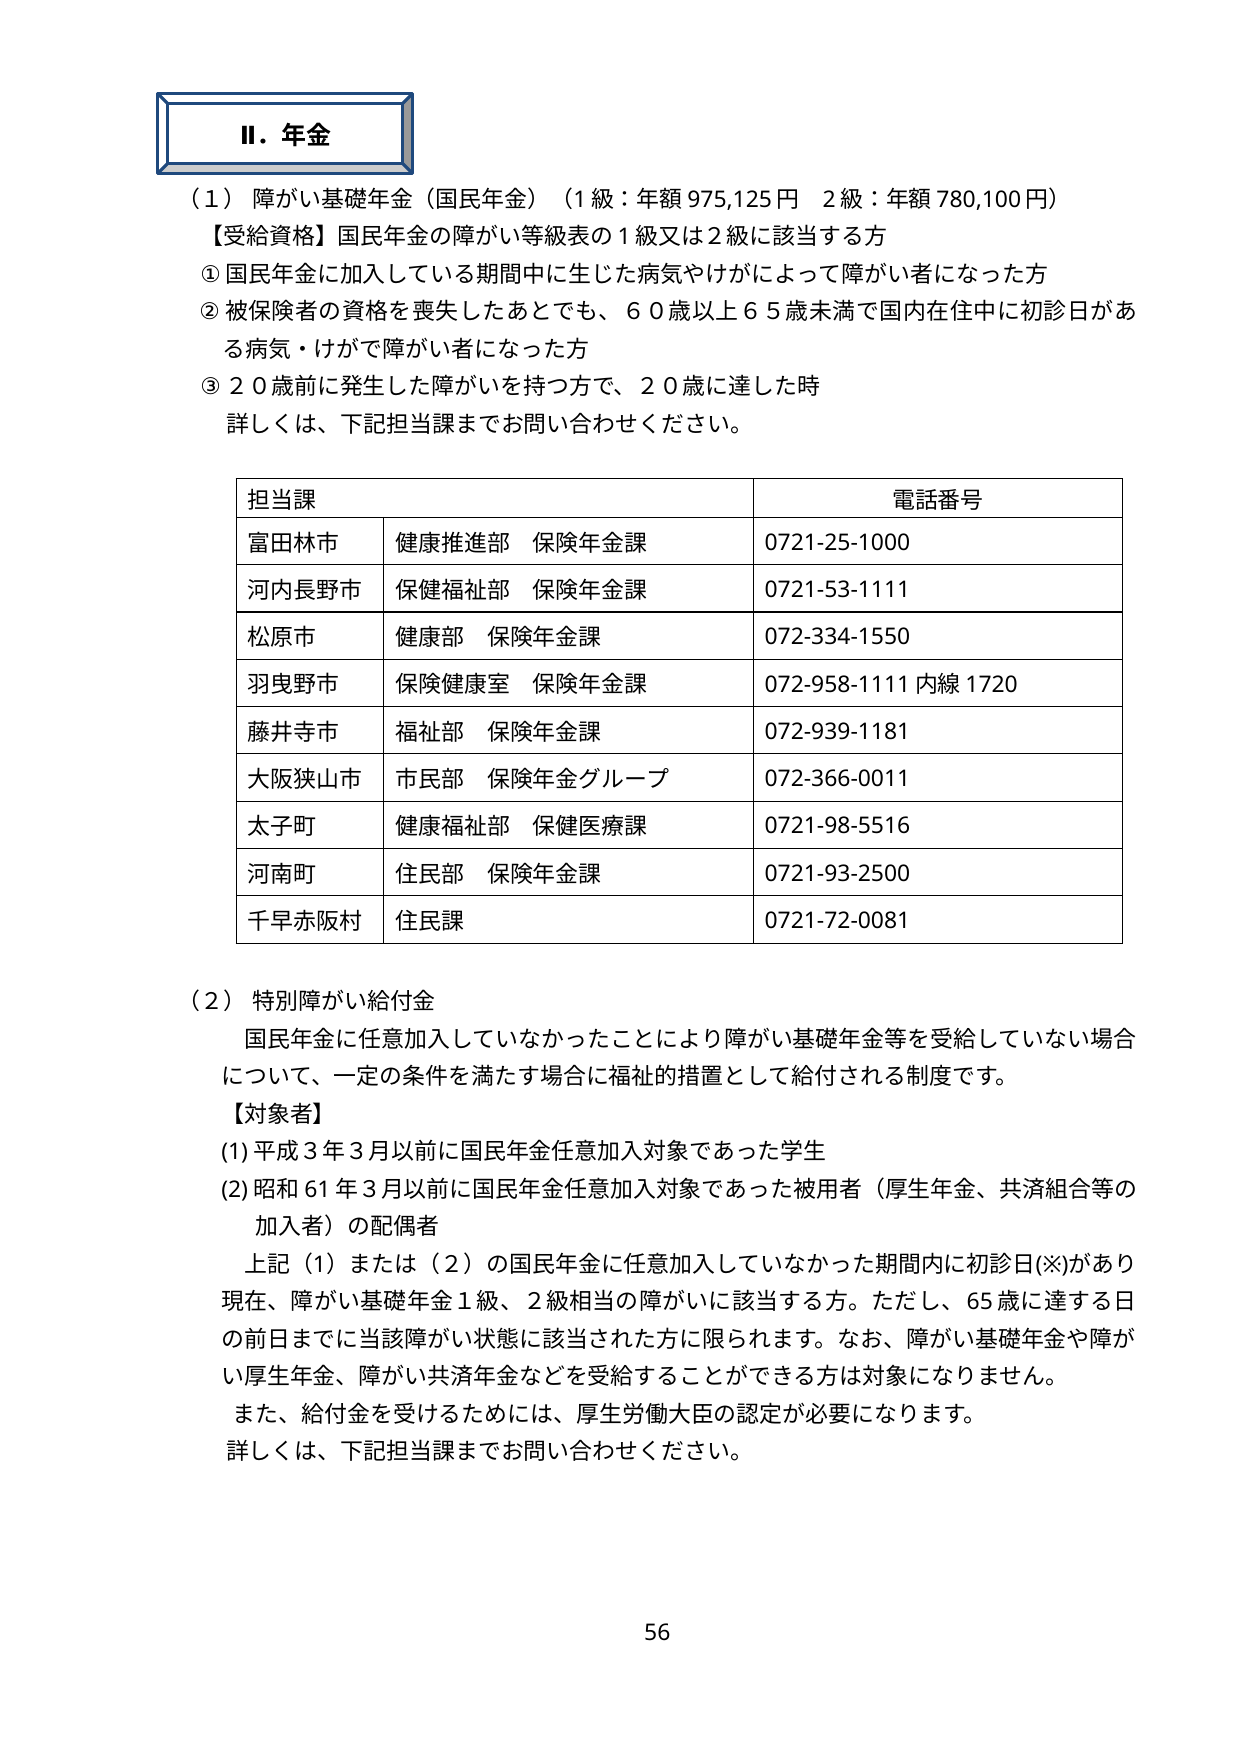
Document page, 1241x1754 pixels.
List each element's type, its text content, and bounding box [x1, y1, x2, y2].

table_cell 0721-25-1000 [754, 518, 1122, 564]
text 詳しくは、下記担当課までお問い合わせください。 [226, 1431, 1137, 1468]
text 上記（1）または（２）の国民年金に任意加入していなかった期間内に初診日(※)があり、現在、障がい基礎年金１級、２級相当の障がいに該当する方。ただし、65歳に達する日の前日までに当該障がい状態に該当された方に限られます。なお、障がい基礎年金や障がい厚生年金、障がい共済年金などを受給することができる方は対象になりません。 [221, 1243, 1137, 1393]
table_cell 072-334-1550 [754, 613, 1122, 659]
table_cell 住民部 保険年金課 [384, 849, 753, 895]
table_cell 健康福祉部 保健医療課 [384, 802, 753, 848]
list 障がい基礎年金（国民年金）（1級：年額975,125円 2級：年額780,100円） [177, 178, 1137, 216]
table_cell 健康部 保険年金課 [384, 613, 753, 659]
table_cell 0721-98-5516 [754, 802, 1122, 848]
text (1) 平成３年３月以前に国民年金任意加入対象であった学生 [221, 1131, 1137, 1168]
table_cell 072-939-1181 [754, 707, 1122, 753]
table_cell 富田林市 [237, 518, 383, 564]
text ③２０歳前に発生した障がいを持つ方で、２０歳に達した時 [177, 366, 1137, 403]
table_cell 松原市 [237, 613, 383, 659]
list ②被保険者の資格を喪失したあとでも、６０歳以上６５歳未満で国内在住中に初診日がある病気・けがで障がい者になった方 [199, 291, 1137, 366]
table_cell 大阪狭山市 [237, 754, 383, 801]
table_cell 福祉部 保険年金課 [384, 707, 753, 753]
table_cell 河内長野市 [237, 565, 383, 611]
table_cell 太子町 [237, 802, 383, 848]
table_cell 健康推進部 保険年金課 [384, 518, 753, 564]
table_cell 藤井寺市 [237, 707, 383, 753]
table_cell 千早赤阪村 [237, 896, 383, 942]
table_cell 河南町 [237, 849, 383, 895]
text ①国民年金に加入している期間中に生じた病気やけがによって障がい者になった方 [177, 253, 1137, 291]
text 【受給資格】国民年金の障がい等級表の1級又は２級に該当する方 [177, 216, 1137, 253]
text 国民年金に任意加入していなかったことにより障がい基礎年金等を受給していない場合について、一定の条件を満たす場合に福祉的措置として給付される制度です。 [221, 1018, 1137, 1093]
table_cell 市民部 保険年金グループ [384, 754, 753, 801]
table_header 担当課 [237, 479, 753, 517]
table_cell 住民課 [384, 896, 753, 942]
text (2) 昭和61年３月以前に国民年金任意加入対象であった被用者（厚生年金、共済組合等の加入者）の配偶者 [221, 1168, 1137, 1243]
table_cell 0721-93-2500 [754, 849, 1122, 895]
text 詳しくは、下記担当課までお問い合わせください。 [226, 403, 1137, 441]
table_cell 保健福祉部 保険年金課 [384, 565, 753, 611]
table_header 電話番号 [754, 479, 1122, 517]
list 特別障がい給付金 [177, 981, 1137, 1018]
table_cell 0721-72-0081 [754, 896, 1122, 942]
table_cell 保険健康室 保険年金課 [384, 660, 753, 706]
table_cell 0721-53-1111 [754, 565, 1122, 611]
text 【対象者】 [221, 1093, 1137, 1131]
table_cell 072-366-0011 [754, 754, 1122, 801]
table_cell 羽曳野市 [237, 660, 383, 706]
text また、給付金を受けるためには、厚生労働大臣の認定が必要になります。 [221, 1393, 1137, 1431]
table_cell 072-958-1111内線1720 [754, 660, 1122, 706]
